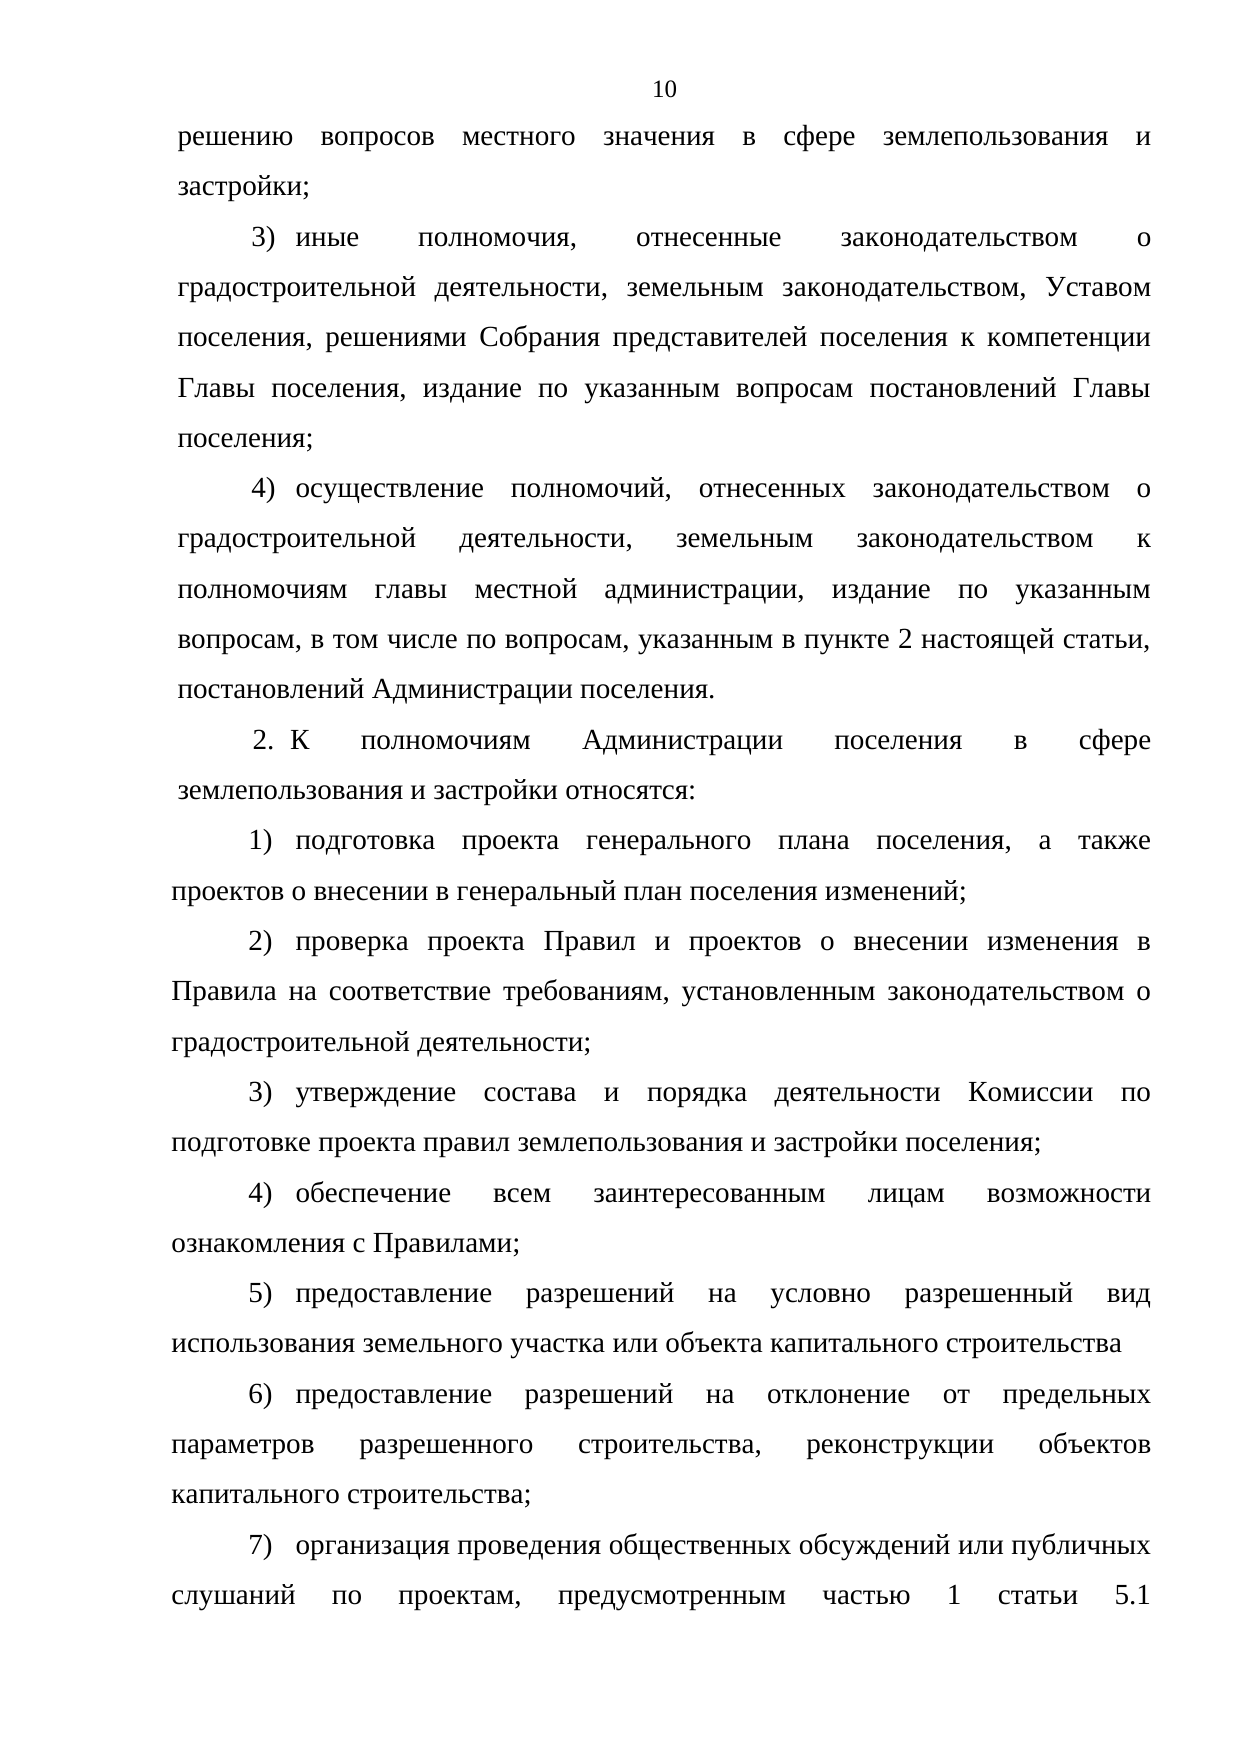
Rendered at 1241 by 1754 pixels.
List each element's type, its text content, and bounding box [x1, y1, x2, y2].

list обеспечение всем заинтересованным лицам возможности ознакомления с Правилами; [171, 1175, 1152, 1258]
list проверка проекта Правил и проектов о внесении изменения в Правила на соответствие требованиям, установленным законодательством о градостроительной деятельности; [171, 923, 1152, 1057]
list иные полномочия, отнесенные законодательством о градостроительной деятельности, земельным законодательством, Уставом поселения, решениями Собрания представителей поселения к компетенции Главы поселения, издание по указанным вопросам постановлений Главы поселения; [177, 219, 1152, 453]
list К полномочиям Администрации поселения в сфере землепользования и застройки относятся: [177, 722, 1152, 806]
list осуществление полномочий, отнесенных законодательством о градостроительной деятельности, земельным законодательством к полномочиям главы местной администрации, издание по указанным вопросам, в том числе по вопросам, указанным в пункте 2 настоящей статьи, постановлений Администрации поселения. [177, 470, 1152, 705]
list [177, 118, 1152, 202]
list предоставление разрешений на отклонение от предельных параметров разрешенного строительства, реконструкции объектов капитального строительства; [171, 1376, 1152, 1510]
list предоставление разрешений на условно разрешенный вид использования земельного участка или объекта капитального строительства; [171, 1275, 1152, 1359]
list утверждение состава и порядка деятельности Комиссии по подготовке проекта правил землепользования и застройки поселения; [171, 1074, 1152, 1158]
list подготовка проекта генерального плана поселения, а также проектов о внесении в генеральный план поселения изменений; [171, 822, 1152, 906]
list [171, 1527, 1152, 1611]
